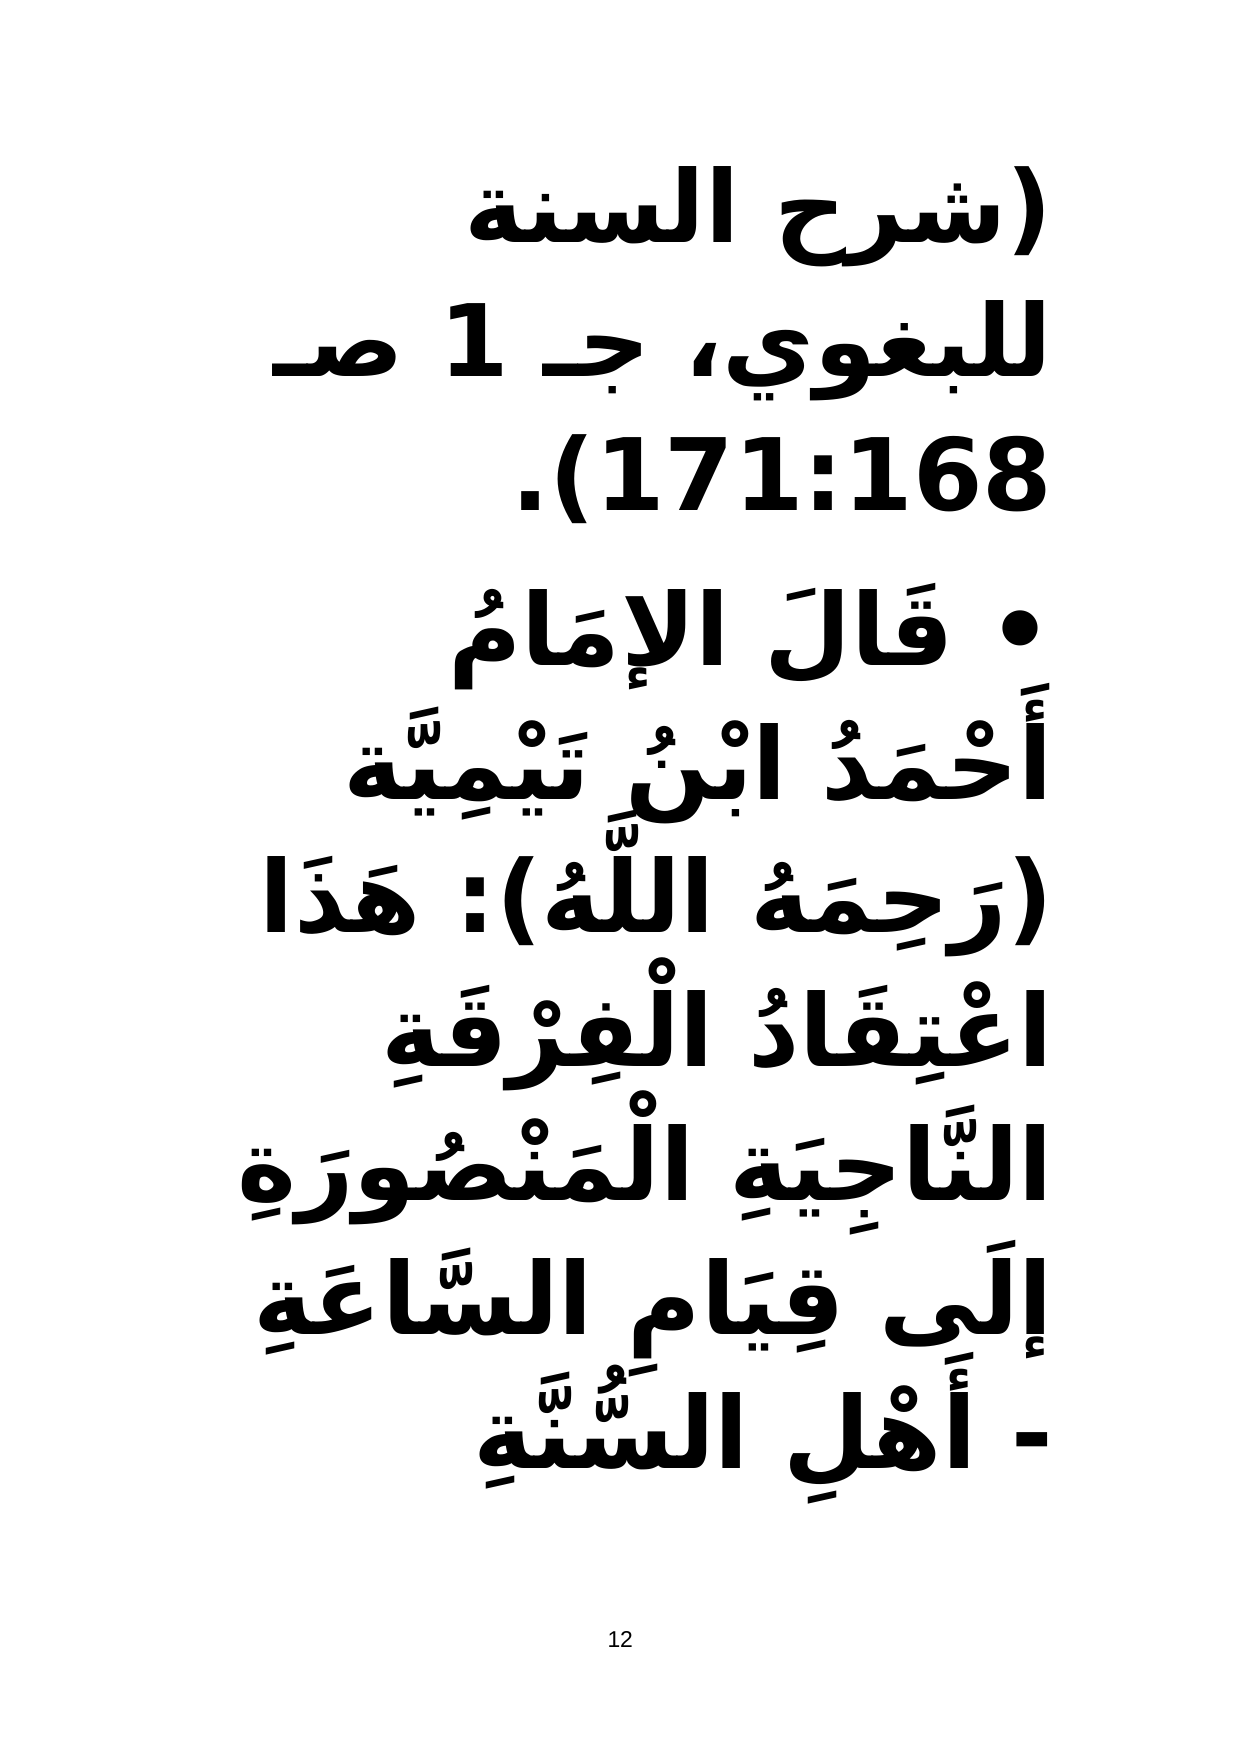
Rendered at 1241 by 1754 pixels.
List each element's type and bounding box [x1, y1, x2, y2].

text [187, 150, 1053, 534]
text [187, 572, 1053, 1492]
